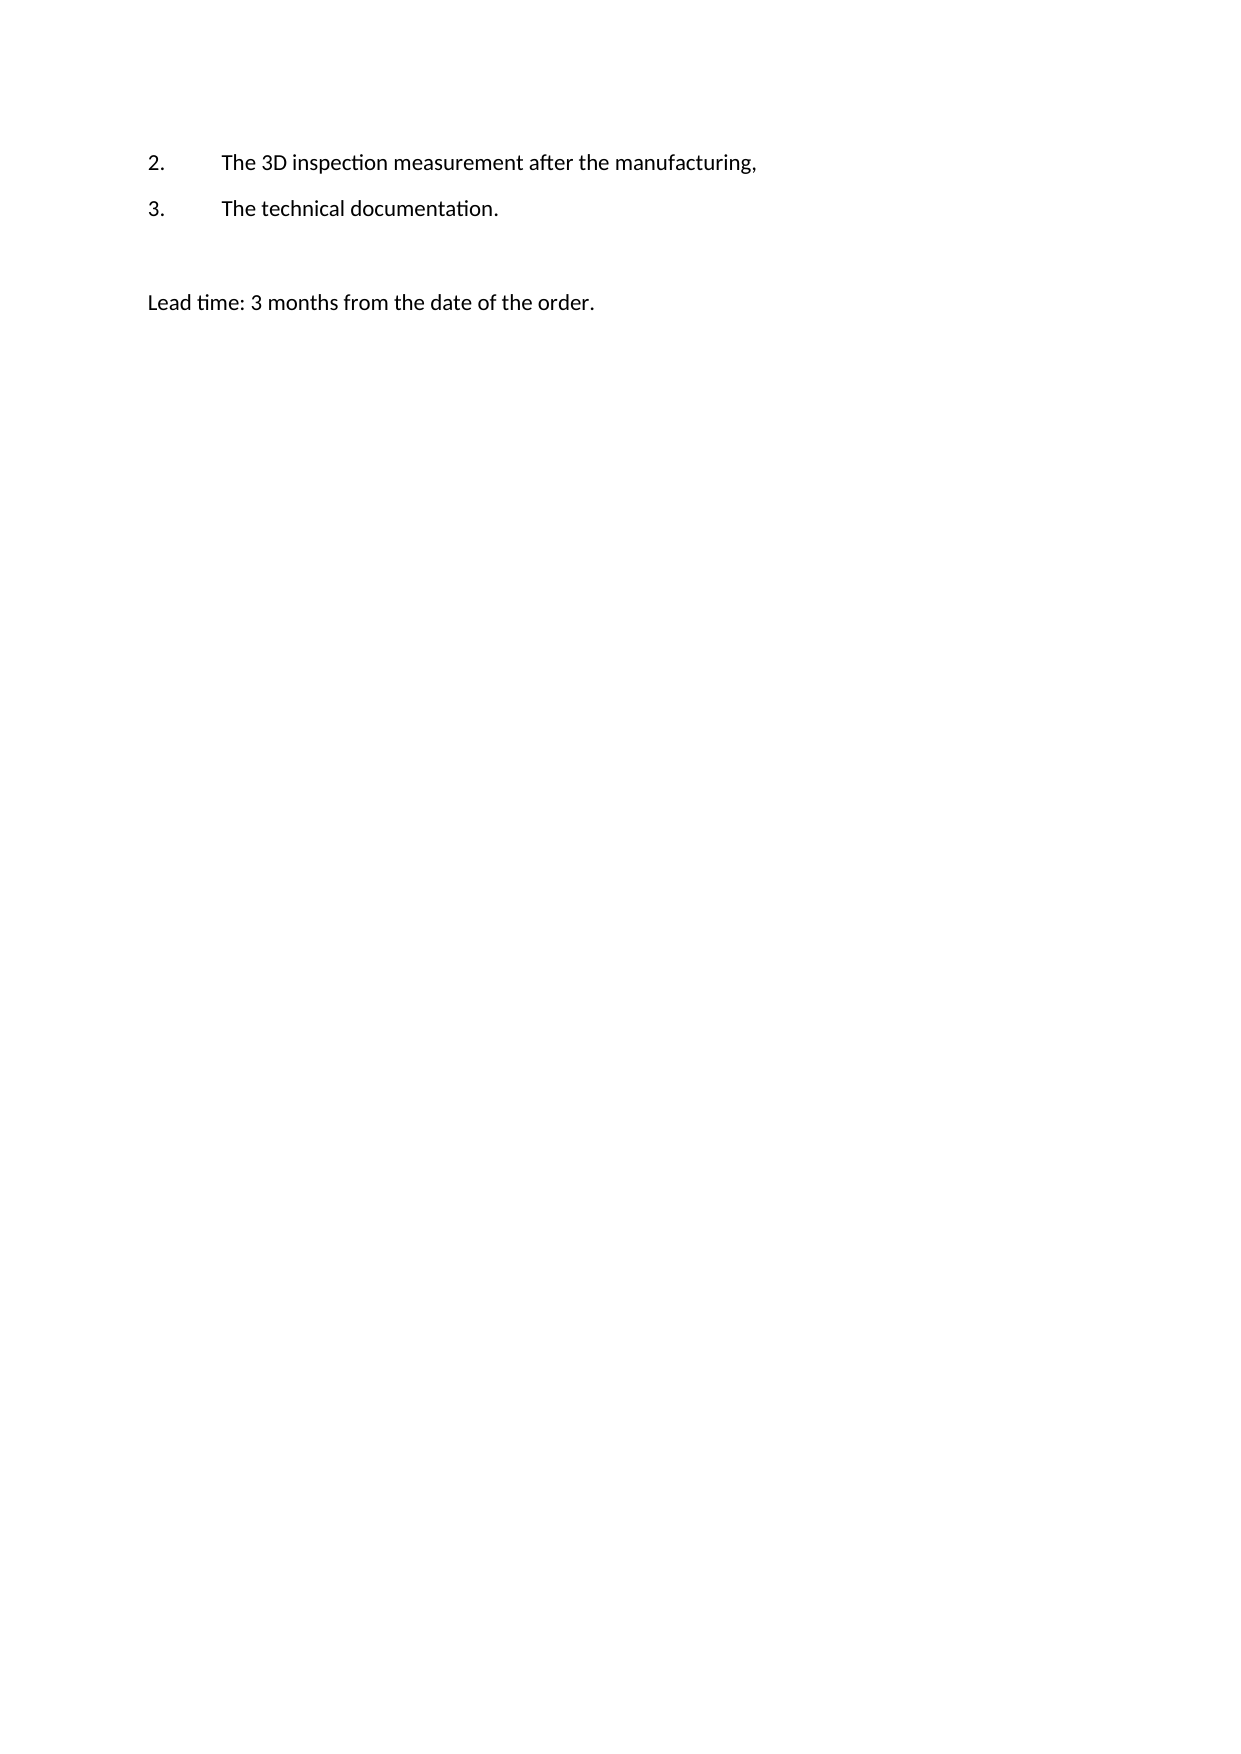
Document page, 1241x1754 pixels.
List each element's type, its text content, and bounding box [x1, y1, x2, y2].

text Lead time: 3 months from the date of the order. [148, 288, 1093, 316]
text 2. The 3D inspection measurement after the manufacturing, [148, 148, 1093, 176]
text 3. The technical documentation. [148, 194, 1093, 222]
